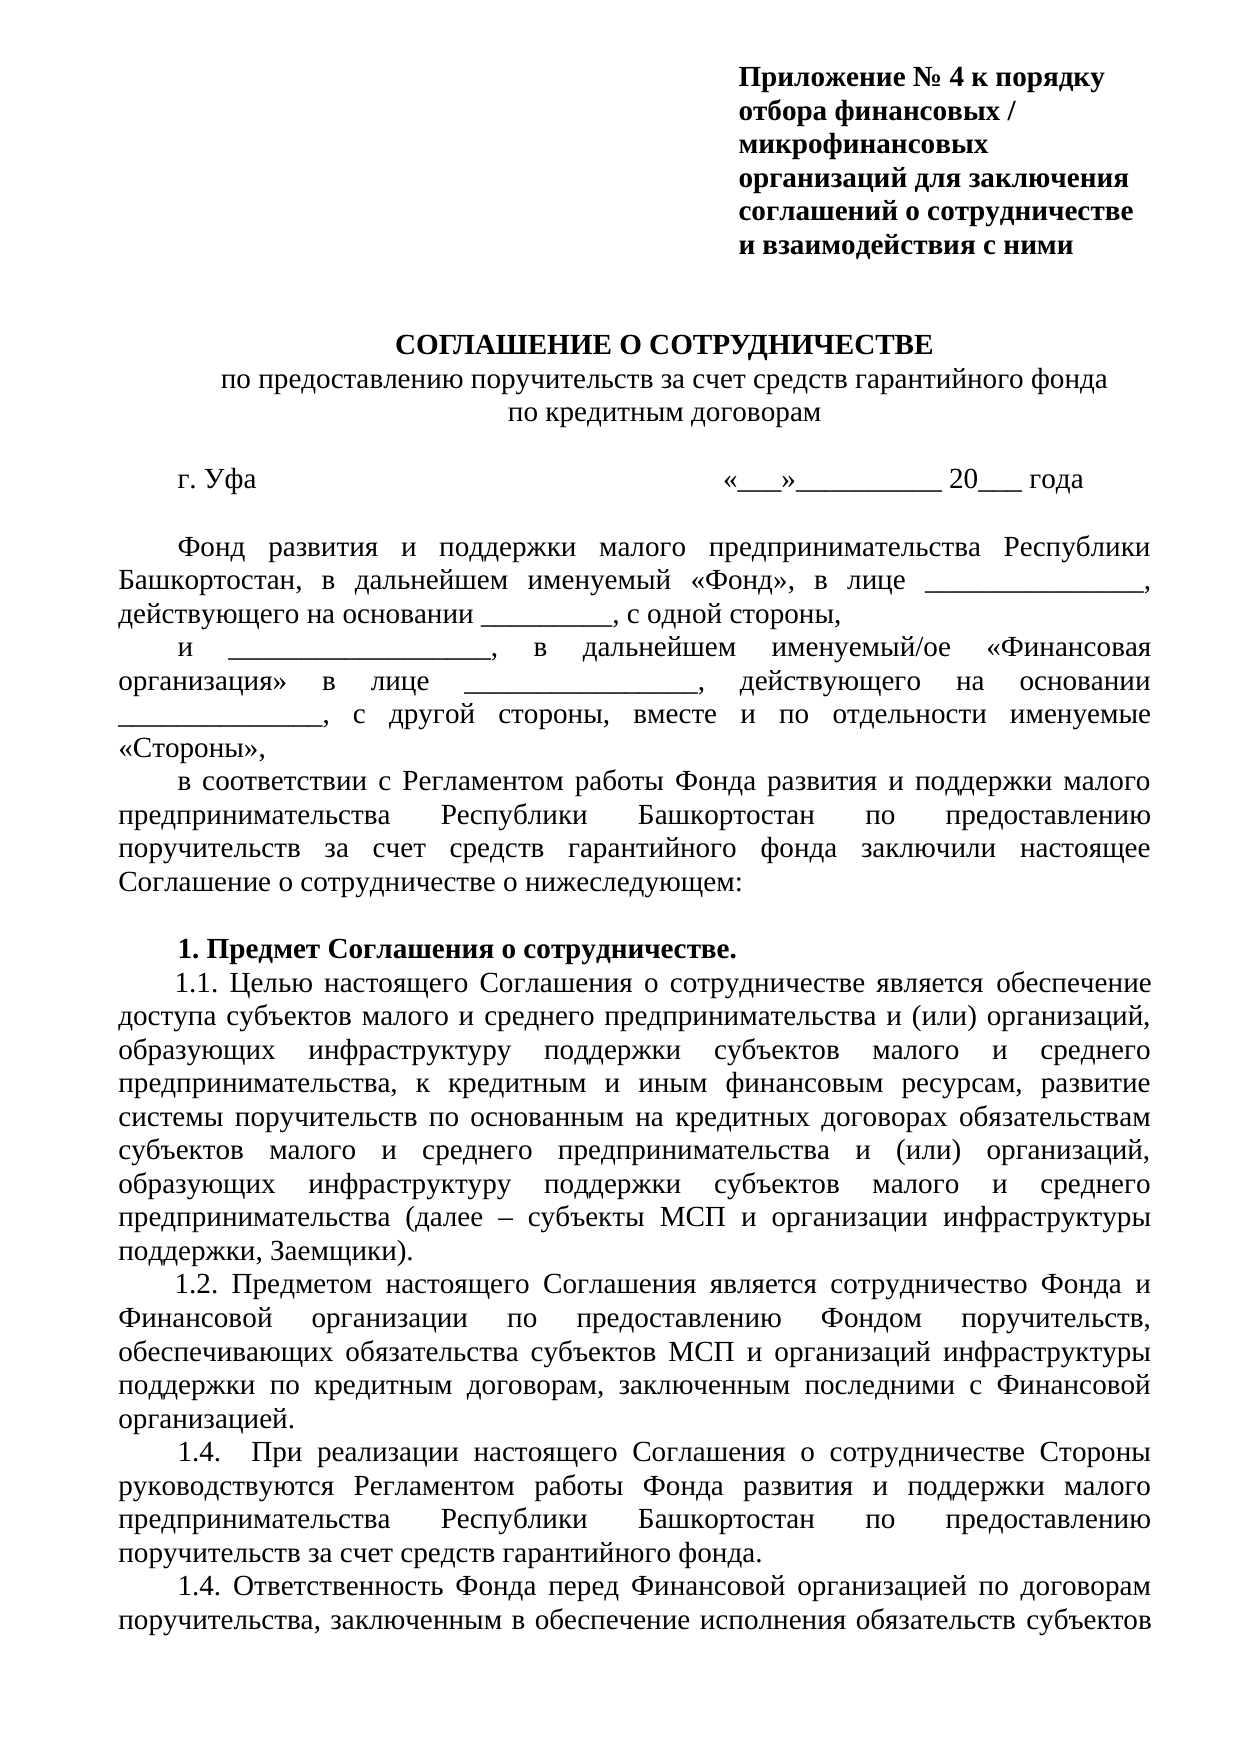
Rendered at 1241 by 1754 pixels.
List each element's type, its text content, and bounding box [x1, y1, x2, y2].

text 1.2. Предметом настоящего Соглашения является сотрудничество Фонда и Финансовой организации по предоставлению Фондом поручительств, обеспечивающих обязательства субъектов МСП и организаций инфраструктуры поддержки по кредитным договорам, заключенным последними с Финансовой организацией. [118, 1267, 1152, 1434]
text г. Уфа «___»__________ 20___ года [118, 462, 1152, 495]
text 1. Предмет Соглашения о сотрудничестве. [118, 931, 1152, 965]
text по предоставлению поручительств за счет средств гарантийного фонда [118, 361, 1152, 394]
text по кредитным договорам [118, 394, 1152, 428]
list При реализации настоящего Соглашения о сотрудничестве Стороны руководствуются Регламентом работы Фонда развития и поддержки малого предпринимательства Республики Башкортостан по предоставлению поручительств за счет средств гарантийного фонда. [118, 1434, 1152, 1568]
text в соответствии с Регламентом работы Фонда развития и поддержки малого предпринимательства Республики Башкортостан по предоставлению поручительств за счет средств гарантийного фонда заключили настоящее Соглашение о сотрудничестве о нижеследующем: [118, 763, 1152, 898]
text Приложение № 4 к порядку отбора финансовых / микрофинансовых организаций для заключения соглашений о сотрудничестве и взаимодействия с ними [738, 59, 1152, 260]
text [118, 1568, 1152, 1636]
text Фонд развития и поддержки малого предпринимательства Республики Башкортостан, в дальнейшем именуемый «Фонд», в лице _______________, действующего на основании _________, с одной стороны, [118, 529, 1152, 629]
text СОГЛАШЕНИЕ О СОТРУДНИЧЕСТВЕ [118, 327, 1152, 361]
text и __________________, в дальнейшем именуемый/ое «Финансовая организация» в лице ________________, действующего на основании ______________, с другой стороны, вместе и по отдельности именуемые «Стороны», [118, 629, 1152, 763]
text 1.1. Целью настоящего Соглашения о сотрудничестве является обеспечение доступа субъектов малого и среднего предпринимательства и (или) организаций, образующих инфраструктуру поддержки субъектов малого и среднего предпринимательства, к кредитным и иным финансовым ресурсам, развитие системы поручительств по основанным на кредитных договорах обязательствам субъектов малого и среднего предпринимательства и (или) организаций, образующих инфраструктуру поддержки субъектов малого и среднего предпринимательства (далее – субъекты МСП и организации инфраструктуры поддержки, Заемщики). [118, 965, 1152, 1267]
